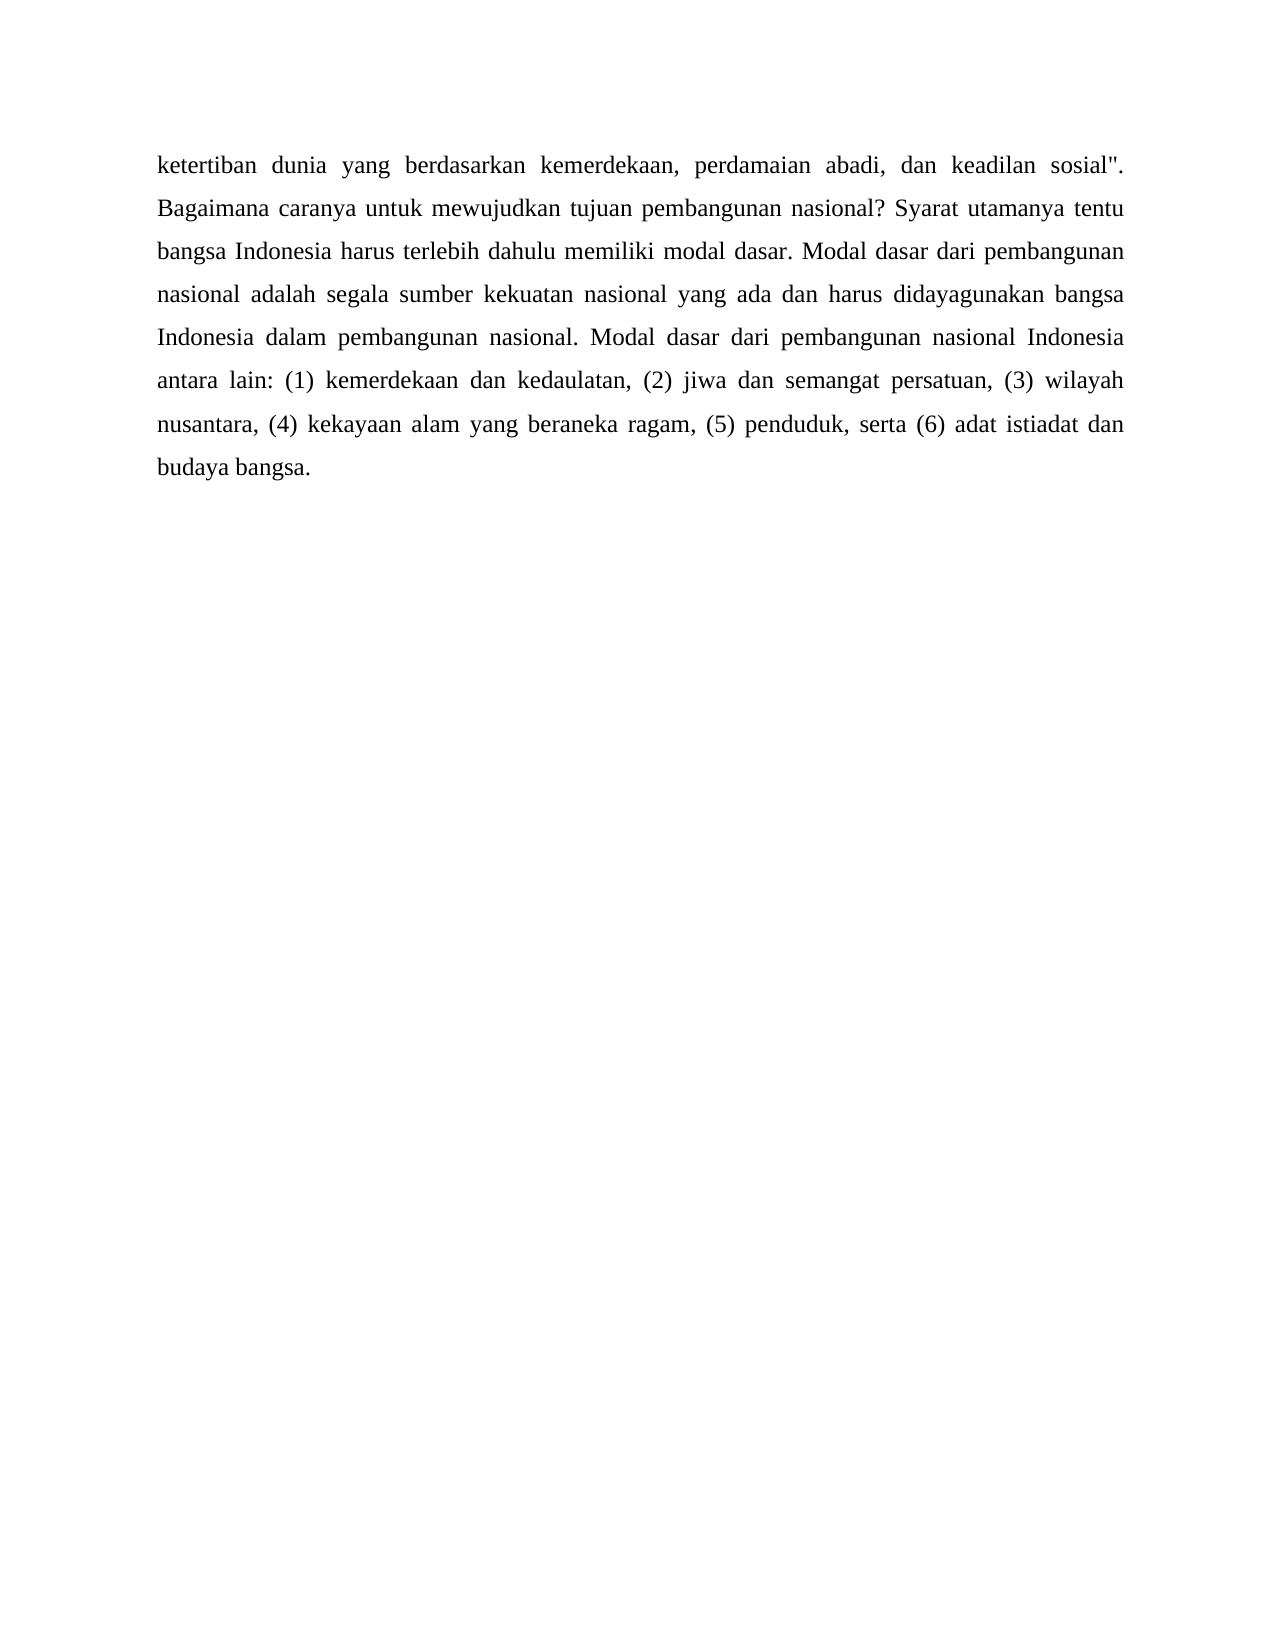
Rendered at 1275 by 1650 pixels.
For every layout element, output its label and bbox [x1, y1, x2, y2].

text [157, 150, 1125, 481]
